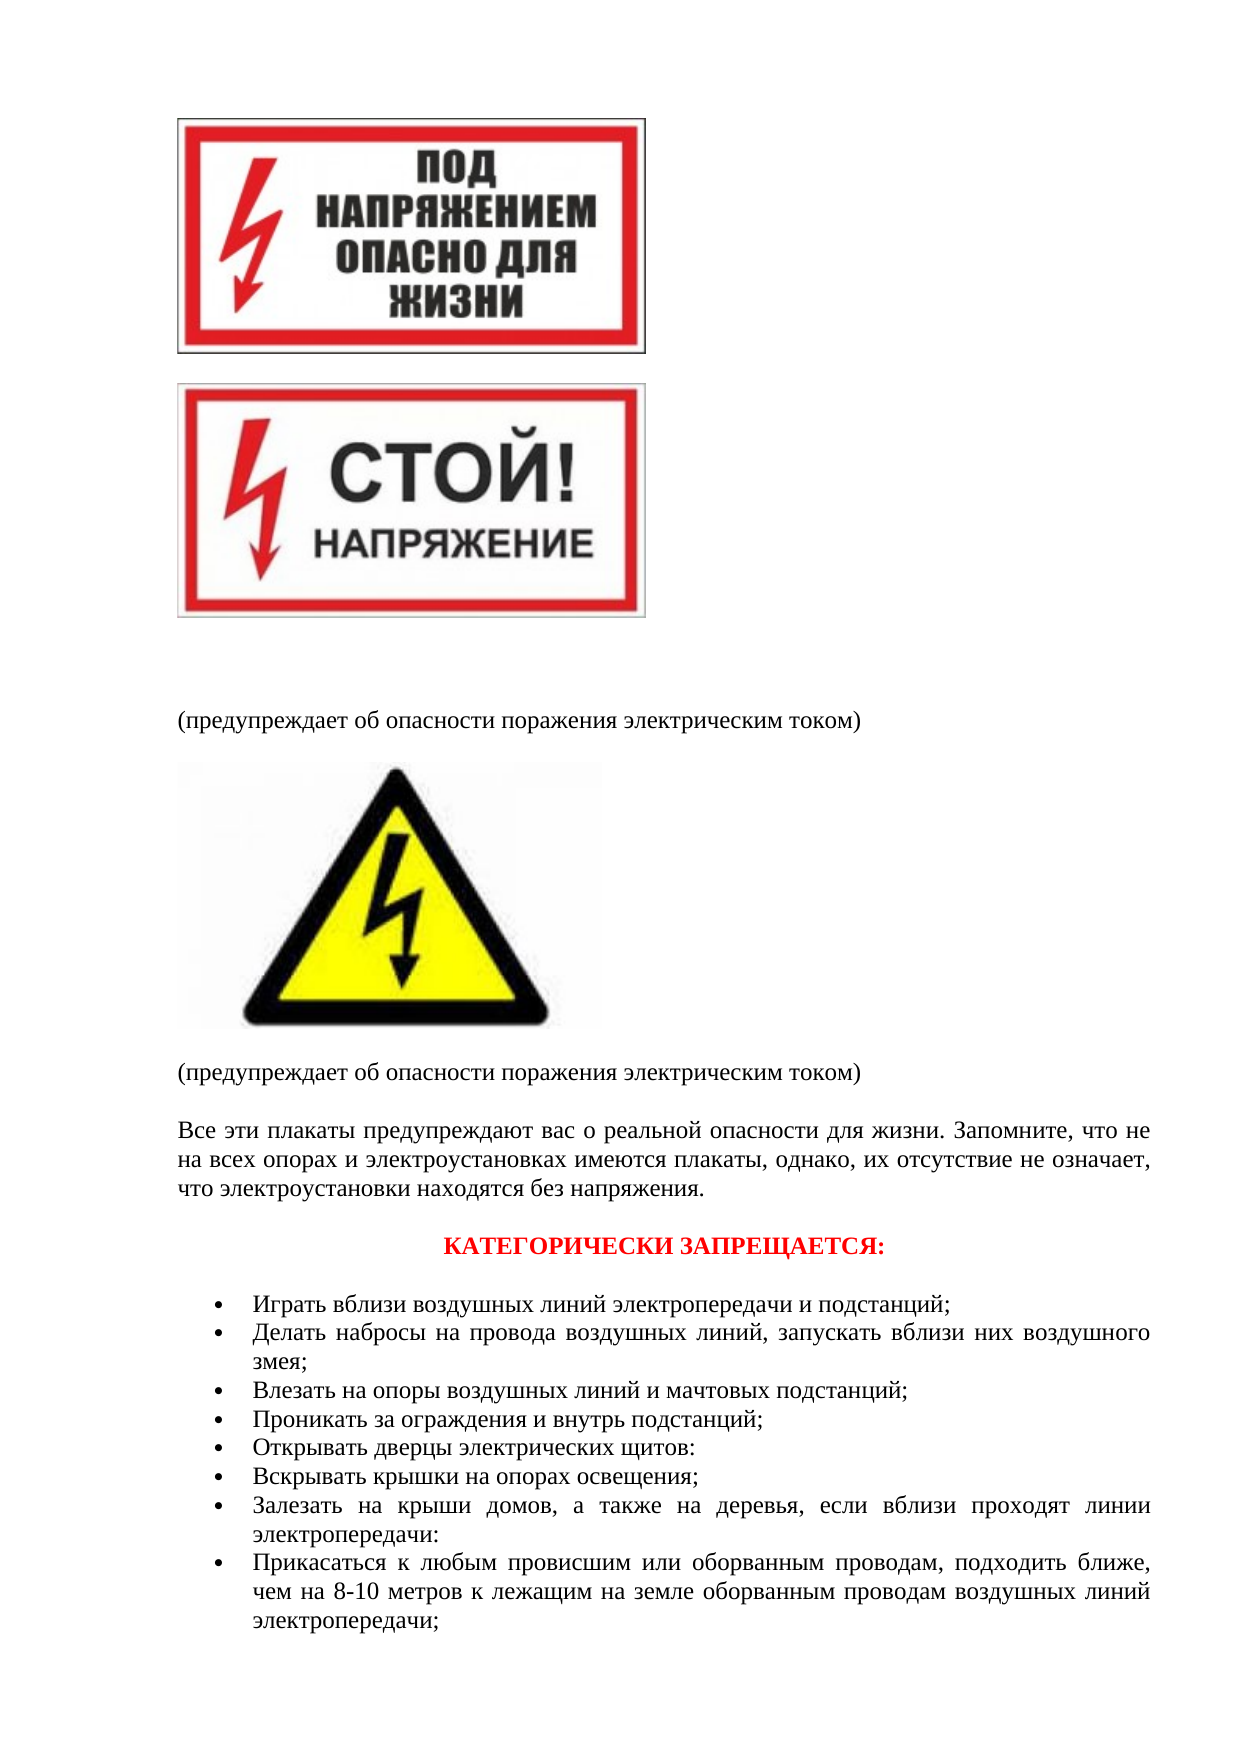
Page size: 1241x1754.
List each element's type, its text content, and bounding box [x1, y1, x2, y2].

list Играть вблизи воздушных линий электропередачи и подстанций; [215, 1289, 1152, 1317]
text (предупреждает об опасности поражения электрическим током) [177, 1057, 1152, 1086]
picture [177, 383, 646, 618]
text Все эти плакаты предупреждают вас о реальной опасности для жизни. Запомните, что не на всех опорах и электроустановках имеются плакаты, однако, их отсутствие не означает, что электроустановки находятся без напряжения. [177, 1115, 1152, 1202]
list Вскрывать крышки на опорах освещения; [215, 1461, 1152, 1490]
list Залезать на крыши домов, а также на деревья, если вблизи проходят линии электропередачи: [215, 1490, 1152, 1547]
list Проникать за ограждения и внутрь подстанций; [215, 1404, 1152, 1432]
list Прикасаться к любым провисшим или оборванным проводам, подходить ближе, чем на 8-10 метров к лежащим на земле оборванным проводам воздушных линий электропередачи; [215, 1547, 1152, 1634]
picture [177, 118, 646, 354]
text (предупреждает об опасности поражения электрическим током) [177, 705, 1152, 733]
list Влезать на опоры воздушных линий и мачтовых подстанций; [215, 1375, 1152, 1404]
text КАТЕГОРИЧЕСКИ ЗАПРЕЩАЕТСЯ: [177, 1231, 1152, 1259]
picture [177, 762, 603, 1029]
list Открывать дверцы электрических щитов: [215, 1432, 1152, 1461]
list Делать набросы на провода воздушных линий, запускать вблизи них воздушного змея; [215, 1317, 1152, 1375]
